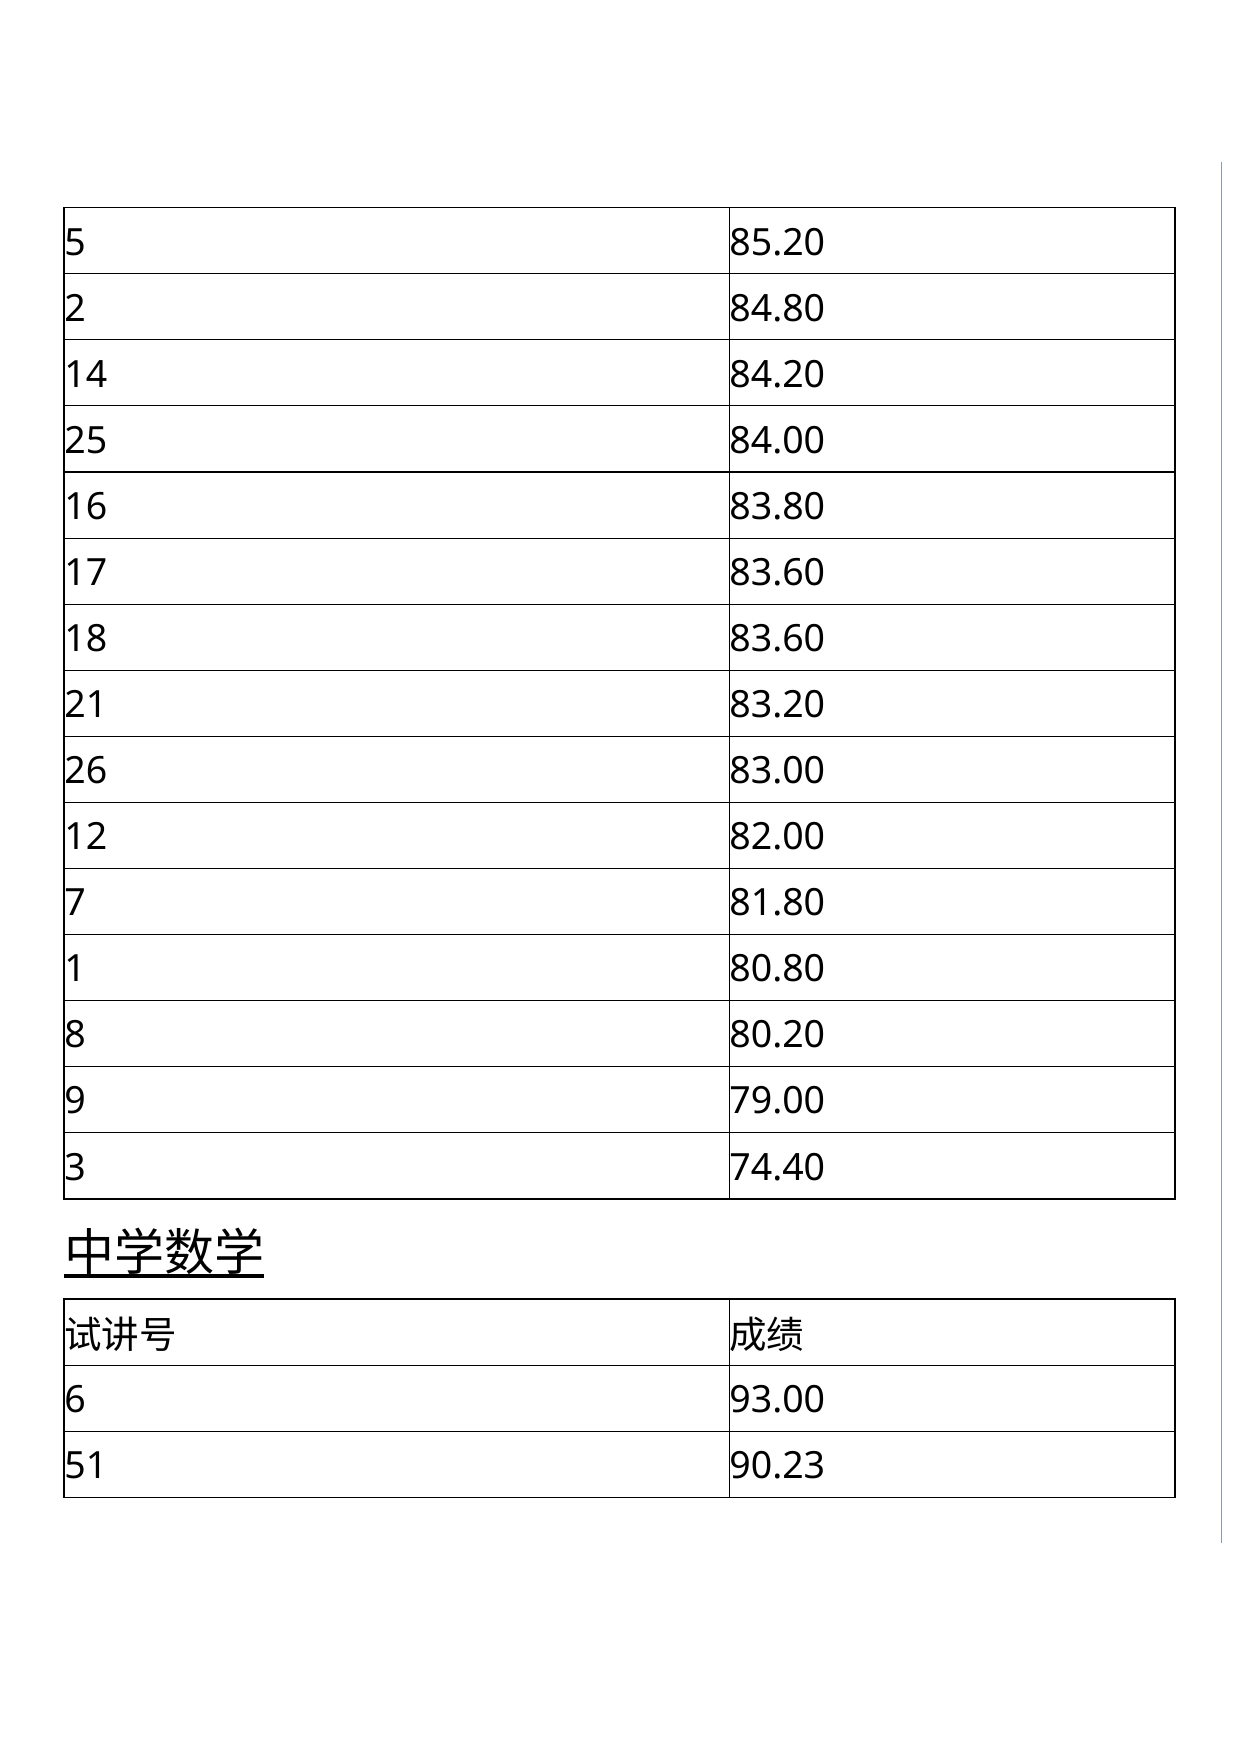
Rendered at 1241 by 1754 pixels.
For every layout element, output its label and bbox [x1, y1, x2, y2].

table_header [19, 162, 1221, 1543]
